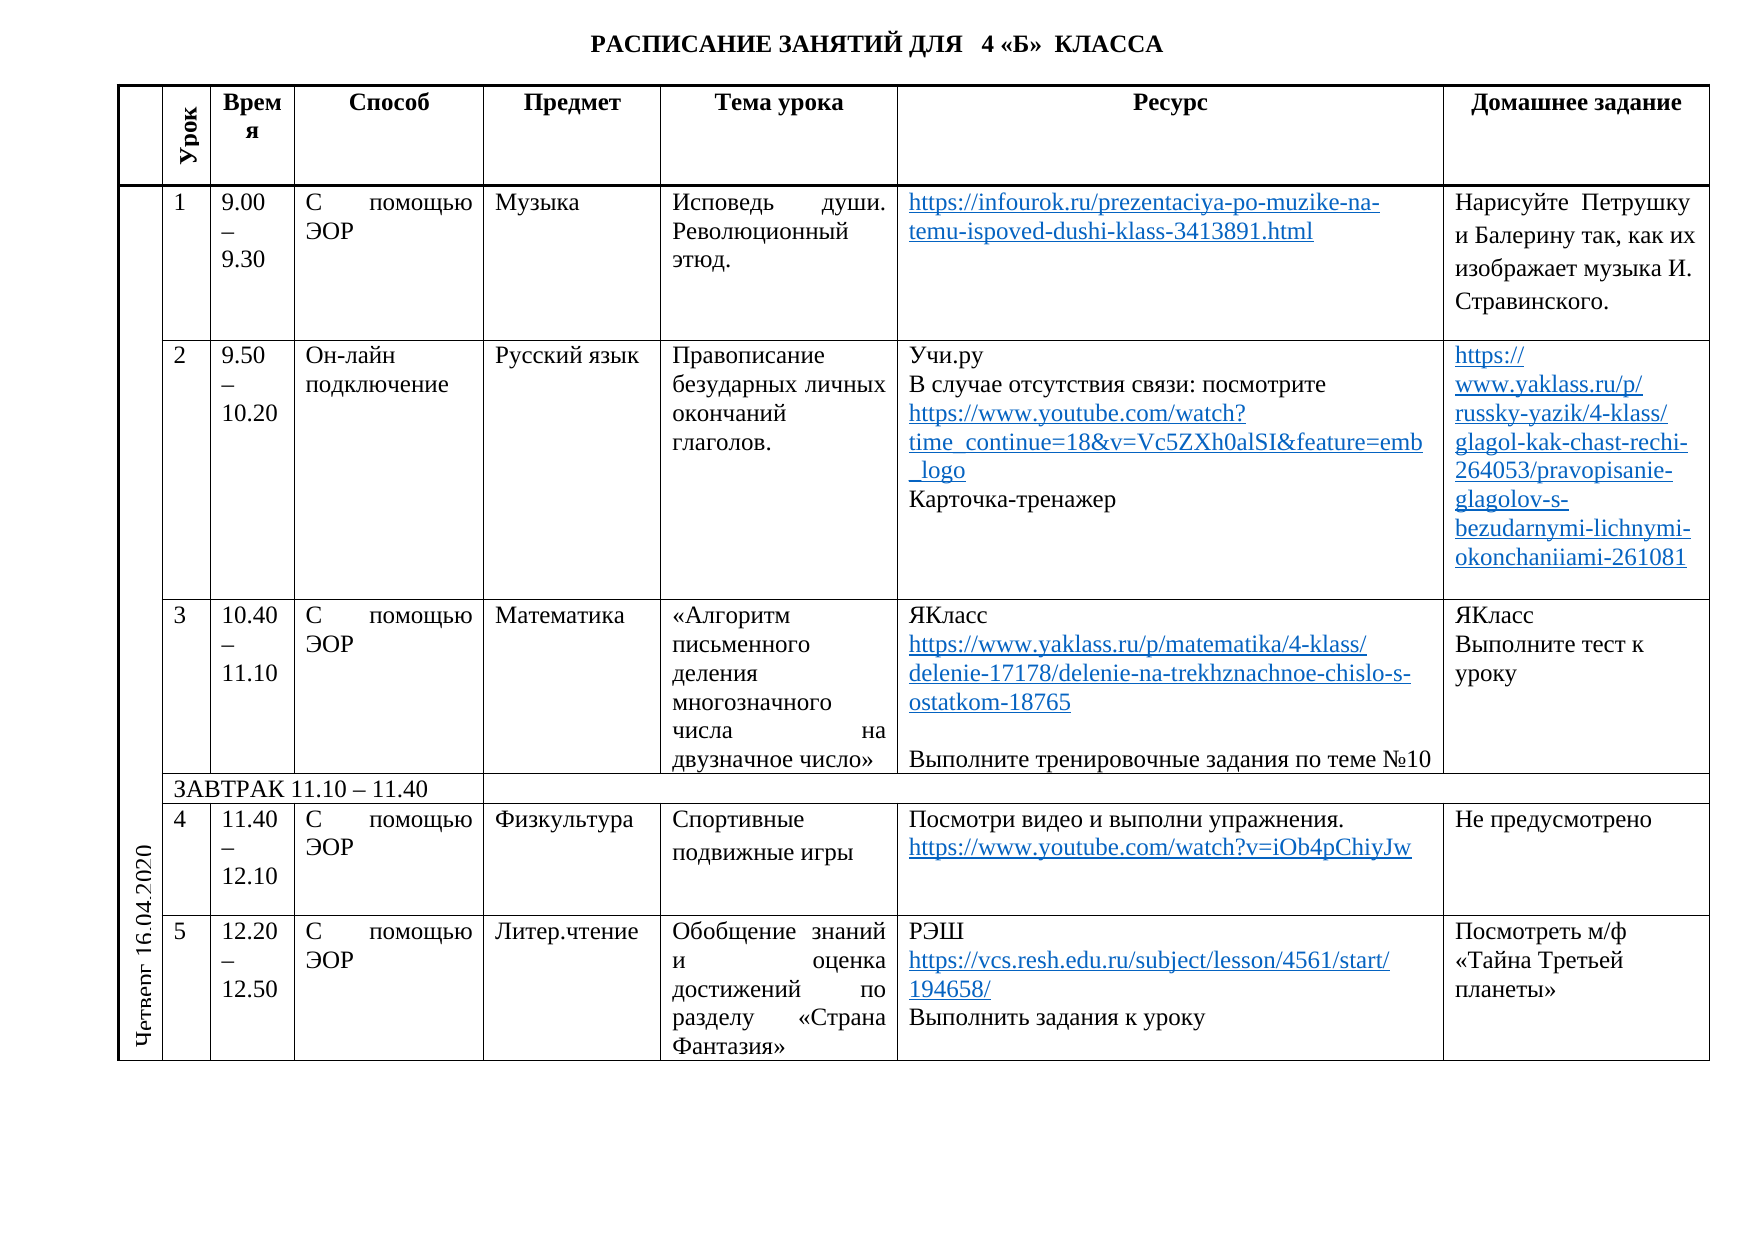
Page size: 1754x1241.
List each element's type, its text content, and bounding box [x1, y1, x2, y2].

table_cell 12.20 – 12.50 [211, 916, 294, 1060]
table_cell Не предусмотрено [1444, 804, 1709, 915]
table_header Домашнее задание [1444, 87, 1709, 184]
table_cell Математика [484, 600, 660, 773]
table_cell Музыка [484, 187, 660, 339]
table_header Способ [295, 87, 483, 184]
table_cell ЯКласс Выполните тест к уроку [1444, 600, 1709, 773]
table_cell Литер.чтение [484, 916, 660, 1060]
table_cell Посмотри видео и выполни упражнения. https://www.youtube.com/watch?v=iOb4pChiyJw [898, 804, 1443, 915]
table_cell Физкультура [484, 804, 660, 915]
table_cell ЗАВТРАК 11.10 – 11.40 [163, 774, 483, 803]
table_cell С помощью ЭОР [295, 600, 483, 773]
table_cell С помощью ЭОР [295, 916, 483, 1060]
table_cell 11.40 – 12.10 [211, 804, 294, 915]
table_cell https://infourok.ru/prezentaciya-po-muzike-na-temu-ispoved-dushi-klass-3413891.html [898, 187, 1443, 339]
table_cell ЯКласс https://www.yaklass.ru/p/matematika/4-klass/delenie-17178/delenie-na-trekhznachnoe-chislo-s-ostatkom-18765 Выполните тренировочные задания по теме №10 [898, 600, 1443, 773]
table_cell 10.40 – 11.10 [211, 600, 294, 773]
text РАСПИСАНИЕ ЗАНЯТИЙ ДЛЯ 4 «Б» КЛАССА [118, 29, 1636, 58]
table_header Тема урока [661, 87, 897, 184]
table_cell 4 [163, 804, 210, 915]
table_cell https://www.yaklass.ru/p/russky-yazik/4-klass/glagol-kak-chast-rechi-264053/pravopisanie-glagolov-s-bezudarnymi-lichnymi-okonchaniiami-261081 [1444, 341, 1709, 599]
table_cell «Алгоритм письменного деления многозначного числа на двузначное число» [661, 600, 897, 773]
table_cell Обобщение знаний и оценка достижений по разделу «Страна Фантазия» [661, 916, 897, 1060]
table_cell РЭШ https://vcs.resh.edu.ru/subject/lesson/4561/start/194658/ Выполнить задания к уроку [898, 916, 1443, 1060]
table_cell 1 [163, 187, 210, 339]
table_cell Посмотреть м/ф «Тайна Третьей планеты» [1444, 916, 1709, 1060]
table_header Ресурс [898, 87, 1443, 184]
table_cell Четверг 16.04.2020 [120, 187, 162, 1060]
table_cell С помощью ЭОР [295, 187, 483, 339]
table_cell Нарисуйте Петрушку и Балерину так, как их изображает музыка И. Стравинского. [1444, 187, 1709, 339]
table_cell 5 [163, 916, 210, 1060]
table_cell Он-лайн подключение [295, 341, 483, 599]
table_header [120, 87, 162, 184]
table_header Время [211, 87, 294, 184]
table_cell Спортивные подвижные игры [661, 804, 897, 915]
table_cell Русский язык [484, 341, 660, 599]
table_cell Правописание безударных личных окончаний глаголов. [661, 341, 897, 599]
table_cell [484, 774, 1709, 803]
table_header Предмет [484, 87, 660, 184]
table_cell 3 [163, 600, 210, 773]
table_cell Исповедь души. Революционный этюд. [661, 187, 897, 339]
table_cell Учи.ру В случае отсутствия связи: посмотрите https://www.youtube.com/watch?time_continue=18&v=Vc5ZXh0alSI&feature=emb_logo Карточка-тренажер [898, 341, 1443, 599]
table_cell С помощью ЭОР [295, 804, 483, 915]
table_cell 2 [163, 341, 210, 599]
table_cell 9.50 – 10.20 [211, 341, 294, 599]
table_cell 9.00 – 9.30 [211, 187, 294, 339]
table_header Урок [163, 87, 210, 184]
